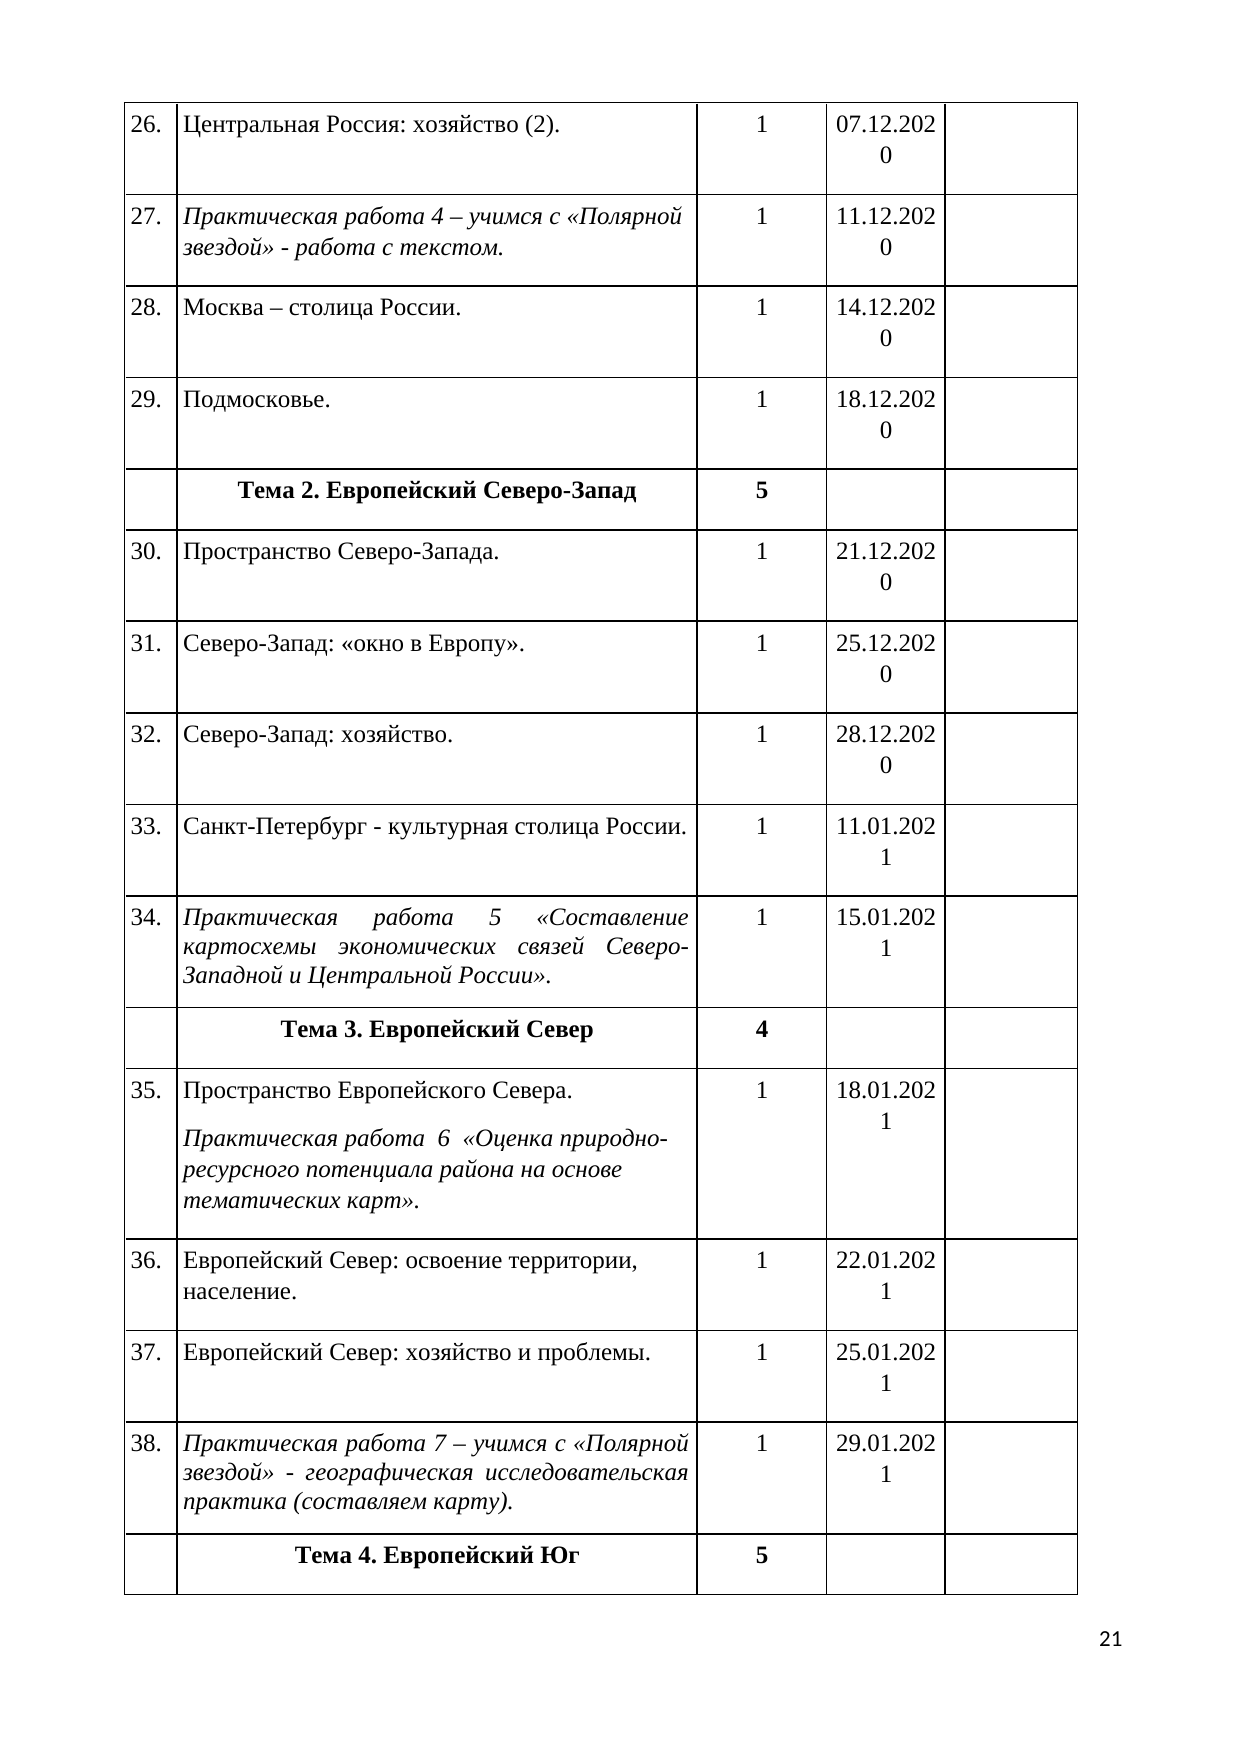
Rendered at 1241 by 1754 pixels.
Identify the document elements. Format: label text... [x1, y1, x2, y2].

table_cell 14.12.2020 [827, 287, 944, 377]
table_cell 18.01.2021 [827, 1069, 944, 1238]
table_cell 1 [698, 378, 826, 468]
table_cell Подмосковье. [178, 378, 696, 468]
table_cell 1 [698, 195, 826, 285]
table_cell [946, 1240, 1077, 1329]
table_cell 27. [125, 195, 176, 285]
table_cell [946, 897, 1077, 1007]
table_cell 5 [698, 470, 826, 529]
table_cell 25.12.2020 [827, 622, 944, 712]
table_cell 11.12.2020 [827, 195, 944, 285]
table_cell 21.12.2020 [827, 531, 944, 620]
table_cell 11.01.2021 [827, 805, 944, 895]
table_cell 1 [698, 287, 826, 377]
table_cell [125, 469, 176, 529]
table_cell 1 [698, 622, 826, 712]
table_cell 18.12.2020 [827, 378, 944, 468]
table_cell [946, 195, 1077, 285]
table_cell 28.12.2020 [827, 714, 944, 803]
table_cell 28. [125, 286, 176, 377]
table_cell Северо-Запад: хозяйство. [178, 714, 696, 803]
table_cell [946, 531, 1077, 620]
table_cell 36. [125, 1239, 176, 1329]
table_cell 33. [125, 805, 176, 895]
table_cell Практическая работа 7 – учимся с «Полярной звездой» - географическая исследовательская практика (составляем карту). [178, 1423, 696, 1533]
table_cell 1 [698, 805, 826, 895]
table_cell 1 [698, 1331, 826, 1421]
table_cell [125, 1008, 176, 1068]
table_cell Практическая работа 5 «Составление картосхемы экономических связей Северо-Западной и Центральной России». [178, 897, 696, 1007]
table_cell 1 [698, 897, 826, 1007]
table_cell Москва – столица России. [178, 287, 696, 377]
table_cell [946, 103, 1077, 193]
table_cell Санкт-Петербург - культурная столица России. [178, 805, 696, 895]
table_cell 29. [125, 378, 176, 468]
table_cell 1 [698, 103, 826, 193]
table_cell 35. [125, 1069, 176, 1238]
table_cell Пространство Европейского Севера. Практическая работа 6 «Оценка природно-ресурсного потенциала района на основе тематических карт». [178, 1069, 696, 1238]
table_cell 1 [698, 1423, 826, 1533]
table_cell 15.01.2021 [827, 897, 944, 1007]
table_cell Европейский Север: освоение территории, население. [178, 1240, 696, 1329]
table_cell [827, 1008, 944, 1068]
table_cell Тема 4. Европейский Юг [178, 1535, 696, 1593]
table_cell [827, 1535, 944, 1593]
table_cell [946, 714, 1077, 803]
table_cell [946, 1331, 1077, 1421]
table_cell Тема 3. Европейский Север [178, 1008, 696, 1068]
table_cell 34. [125, 896, 176, 1007]
table_cell 38. [125, 1422, 176, 1533]
table_cell 32. [125, 713, 176, 803]
table_cell 26. [125, 103, 177, 193]
table_cell 4 [698, 1008, 826, 1068]
table_cell [827, 470, 944, 529]
table_cell 31. [125, 621, 176, 712]
table_cell 1 [698, 531, 826, 620]
table_cell Центральная Россия: хозяйство (2). [178, 103, 697, 193]
table_cell Тема 2. Европейский Северо-Запад [178, 470, 696, 529]
table_cell 1 [698, 1240, 826, 1329]
table_cell 30. [125, 530, 176, 620]
table_cell Европейский Север: хозяйство и проблемы. [178, 1331, 696, 1421]
table_cell [946, 805, 1077, 895]
table_cell [946, 287, 1077, 377]
table_cell 5 [698, 1535, 826, 1593]
table_cell 37. [125, 1331, 176, 1421]
table_cell 1 [698, 1069, 826, 1238]
table_cell [946, 1423, 1077, 1533]
table_cell [125, 1534, 176, 1593]
table_cell 07.12.2020 [827, 103, 945, 193]
table_cell 25.01.2021 [827, 1331, 944, 1421]
table_cell 1 [698, 714, 826, 803]
table_cell [946, 378, 1077, 468]
table_cell [946, 470, 1077, 529]
table_cell [946, 1069, 1077, 1238]
table_cell [946, 1535, 1077, 1593]
table_cell Северо-Запад: «окно в Европу». [178, 622, 696, 712]
table_cell Практическая работа 4 – учимся с «Полярной звездой» - работа с текстом. [178, 195, 696, 285]
table_cell 29.01.2021 [827, 1423, 944, 1533]
table_cell Пространство Северо-Запада. [178, 531, 696, 620]
table_cell 22.01.2021 [827, 1240, 944, 1329]
table_cell [946, 1008, 1077, 1068]
table_cell [946, 622, 1077, 712]
